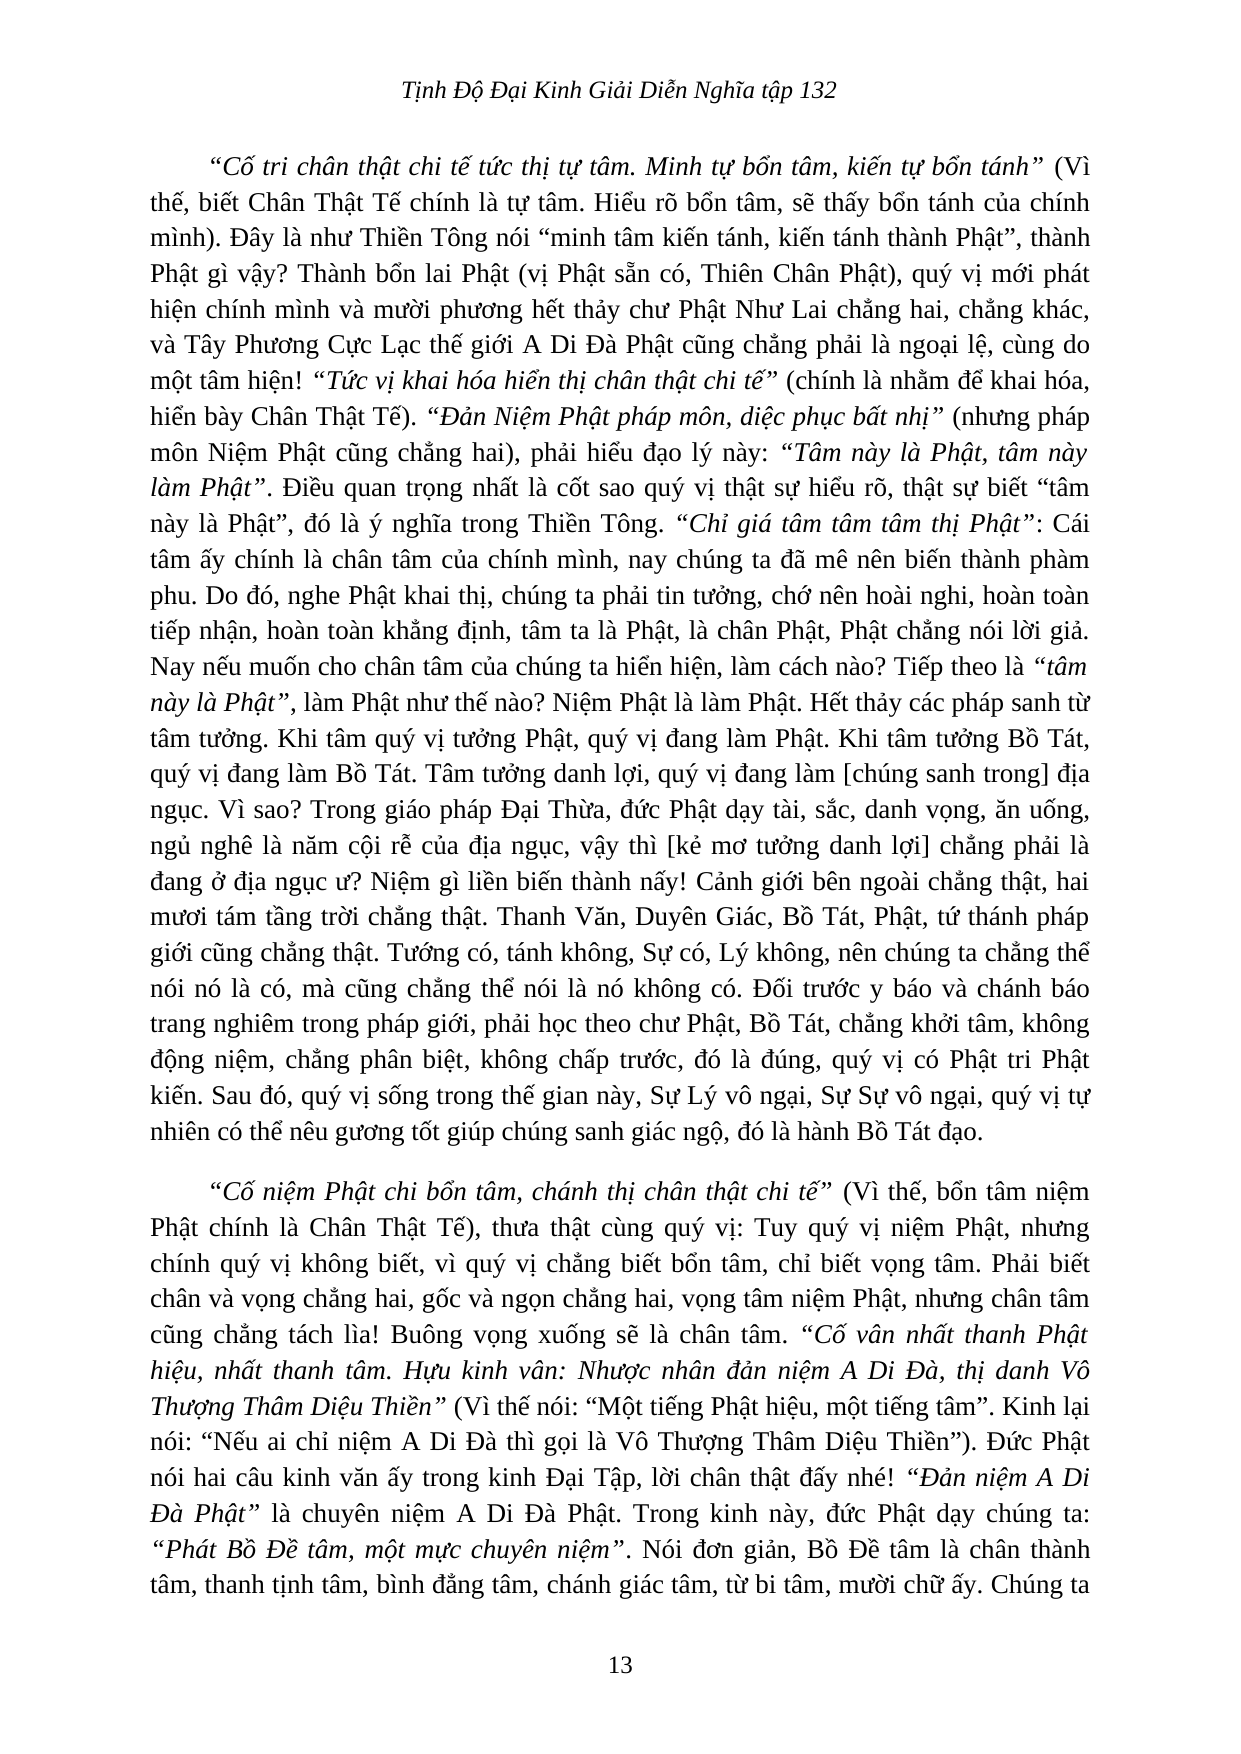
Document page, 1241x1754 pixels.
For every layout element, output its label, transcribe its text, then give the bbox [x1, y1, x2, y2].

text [150, 1175, 1090, 1599]
text “Cố tri chân thật chi tế tức thị tự tâm. Minh tự bổn tâm, kiến tự bổn tánh” (Vì thế, biết Chân Thật Tế chính là tự tâm. Hiểu rõ bổn tâm, sẽ thấy bổn tánh của chính mình). Đây là như Thiền Tông nói “minh tâm kiến tánh, kiến tánh thành Phật”, thành Phật gì vậy? Thành bổn lai Phật (vị Phật sẵn có, Thiên Chân Phật), quý vị mới phát hiện chính mình và mười phương hết thảy chư Phật Như Lai chẳng hai, chẳng khác, và Tây Phương Cực Lạc thế giới A Di Đà Phật cũng chẳng phải là ngoại lệ, cùng do một tâm hiện! “Tức vị khai hóa hiển thị chân thật chi tế” (chính là nhằm để khai hóa, hiển bày Chân Thật Tế). “Đản Niệm Phật pháp môn, diệc phục bất nhị” (nhưng pháp môn Niệm Phật cũng chẳng hai), phải hiểu đạo lý này: “Tâm này là Phật, tâm này làm Phật”. Điều quan trọng nhất là cốt sao quý vị thật sự hiểu rõ, thật sự biết “tâm này là Phật”, đó là ý nghĩa trong Thiền Tông. “Chỉ giá tâm tâm tâm thị Phật”: Cái tâm ấy chính là chân tâm của chính mình, nay chúng ta đã mê nên biến thành phàm phu. Do đó, nghe Phật khai thị, chúng ta phải tin tưởng, chớ nên hoài nghi, hoàn toàn tiếp nhận, hoàn toàn khẳng định, tâm ta là Phật, là chân Phật, Phật chẳng nói lời giả. Nay nếu muốn cho chân tâm của chúng ta hiển hiện, làm cách nào? Tiếp theo là “tâm này là Phật”, làm Phật như thế nào? Niệm Phật là làm Phật. Hết thảy các pháp sanh từ tâm tưởng. Khi tâm quý vị tưởng Phật, quý vị đang làm Phật. Khi tâm tưởng Bồ Tát, quý vị đang làm Bồ Tát. Tâm tưởng danh lợi, quý vị đang làm [chúng sanh trong] địa ngục. Vì sao? Trong giáo pháp Đại Thừa, đức Phật dạy tài, sắc, danh vọng, ăn uống, ngủ nghê là năm cội rễ của địa ngục, vậy thì [kẻ mơ tưởng danh lợi] chẳng phải là đang ở địa ngục ư? Niệm gì liền biến thành nấy! Cảnh giới bên ngoài chẳng thật, hai mươi tám tầng trời chẳng thật. Thanh Văn, Duyên Giác, Bồ Tát, Phật, tứ thánh pháp giới cũng chẳng thật. Tướng có, tánh không, Sự có, Lý không, nên chúng ta chẳng thể nói nó là có, mà cũng chẳng thể nói là nó không có. Đối trước y báo và chánh báo trang nghiêm trong pháp giới, phải học theo chư Phật, Bồ Tát, chẳng khởi tâm, không động niệm, chẳng phân biệt, không chấp trước, đó là đúng, quý vị có Phật tri Phật kiến. Sau đó, quý vị sống trong thế gian này, Sự Lý vô ngại, Sự Sự vô ngại, quý vị tự nhiên có thể nêu gương tốt giúp chúng sanh giác ngộ, đó là hành Bồ Tát đạo. [150, 150, 1090, 1146]
